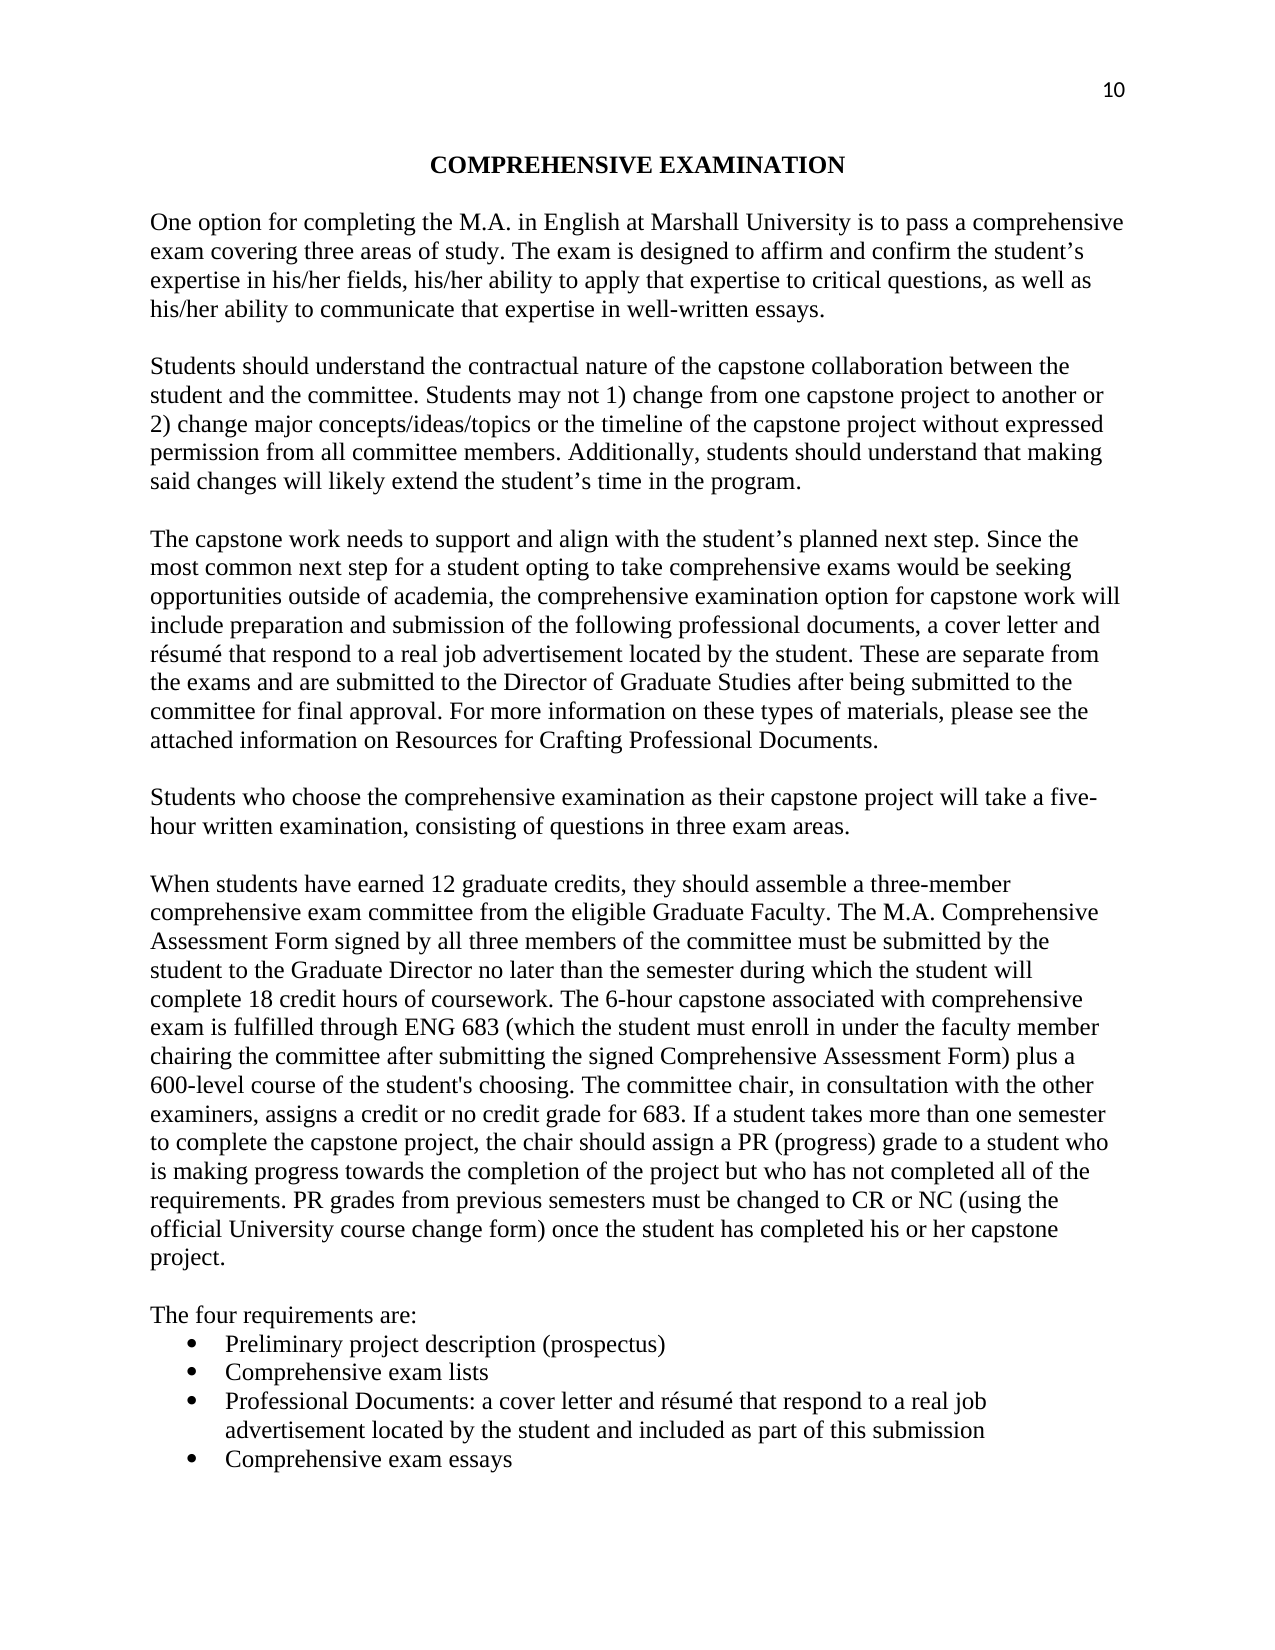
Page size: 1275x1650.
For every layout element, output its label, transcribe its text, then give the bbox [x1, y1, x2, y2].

text COMPREHENSIVE EXAMINATION [150, 150, 1125, 179]
list Comprehensive exam essays [187, 1444, 1125, 1472]
text The capstone work needs to support and align with the student’s planned next step. Since the most common next step for a student opting to take comprehensive exams would be seeking opportunities outside of academia, the comprehensive examination option for capstone work will include preparation and submission of the following professional documents, a cover letter and résumé that respond to a real job advertisement located by the student. These are separate from the exams and are submitted to the Director of Graduate Studies after being submitted to the committee for final approval. For more information on these types of materials, please see the attached information on Resources for Crafting Professional Documents. [150, 524, 1125, 754]
text Students who choose the comprehensive examination as their capstone project will take a five-hour written examination, consisting of questions in three exam areas. [150, 782, 1125, 840]
list Preliminary project description (prospectus) [187, 1329, 1125, 1357]
text The four requirements are: [150, 1300, 1125, 1329]
text When students have earned 12 graduate credits, they should assemble a three-member comprehensive exam committee from the eligible Graduate Faculty. The M.A. Comprehensive Assessment Form signed by all three members of the committee must be submitted by the student to the Graduate Director no later than the semester during which the student will complete 18 credit hours of coursework. The 6-hour capstone associated with comprehensive exam is fulfilled through ENG 683 (which the student must enroll in under the faculty member chairing the committee after submitting the signed Comprehensive Assessment Form) plus a 600-level course of the student's choosing. The committee chair, in consultation with the other examiners, assigns a credit or no credit grade for 683. If a student takes more than one semester to complete the capstone project, the chair should assign a PR (progress) grade to a student who is making progress towards the completion of the project but who has not completed all of the requirements. PR grades from previous semesters must be changed to CR or NC (using the official University course change form) once the student has completed his or her capstone project. [150, 869, 1125, 1271]
text One option for completing the M.A. in English at Marshall University is to pass a comprehensive exam covering three areas of study. The exam is designed to affirm and confirm the student’s expertise in his/her fields, his/her ability to apply that expertise to critical questions, as well as his/her ability to communicate that expertise in well-written essays. [150, 207, 1125, 322]
list Comprehensive exam lists [187, 1357, 1125, 1386]
text Students should understand the contractual nature of the capstone collaboration between the student and the committee. Students may not 1) change from one capstone project to another or 2) change major concepts/ideas/topics or the timeline of the capstone project without expressed permission from all committee members. Additionally, students should understand that making said changes will likely extend the student’s time in the program. [150, 351, 1125, 495]
list Professional Documents: a cover letter and résumé that respond to a real job advertisement located by the student and included as part of this submission [187, 1386, 1125, 1444]
